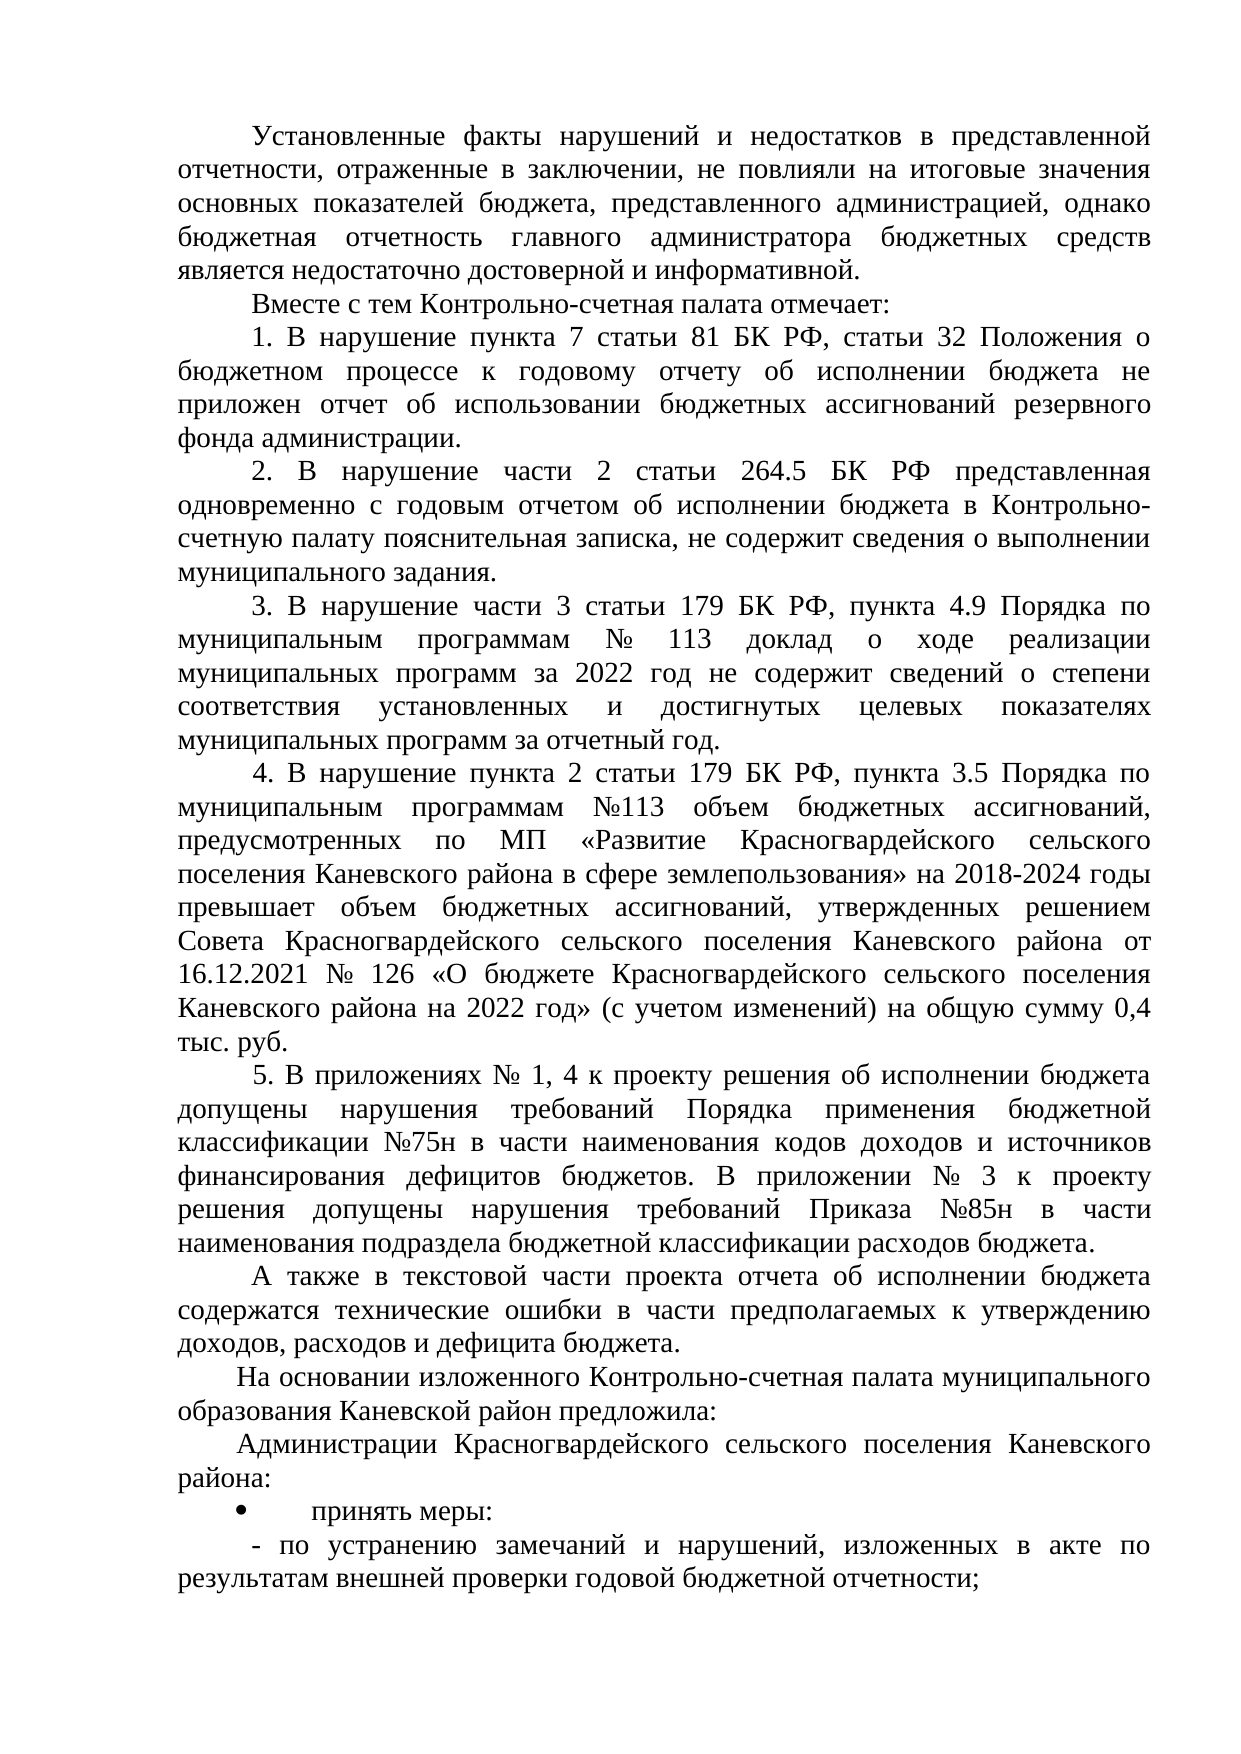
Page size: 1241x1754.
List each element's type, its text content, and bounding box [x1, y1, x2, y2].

text 5. В приложениях № 1, 4 к проекту решения об исполнении бюджета допущены нарушения требований Порядка применения бюджетной классификации №75н в части наименования кодов доходов и источников финансирования дефицитов бюджетов. В приложении № 3 к проекту решения допущены нарушения требований Приказа №85н в части наименования подраздела бюджетной классификации расходов бюджета. [177, 1057, 1152, 1258]
text Администрации Красногвардейского сельского поселения Каневского района: [177, 1426, 1152, 1493]
text - по устранению замечаний и нарушений, изложенных в акте по результатам внешней проверки годовой бюджетной отчетности; [177, 1527, 1152, 1594]
text 1. В нарушение пункта 7 статьи 81 БК РФ, статьи 32 Положения о бюджетном процессе к годовому отчету об исполнении бюджета не приложен отчет об использовании бюджетных ассигнований резервного фонда администрации. [177, 319, 1152, 453]
list принять меры: [236, 1493, 1152, 1527]
text 4. В нарушение пункта 2 статьи 179 БК РФ, пункта 3.5 Порядка по муниципальным программам №113 объем бюджетных ассигнований, предусмотренных по МП «Развитие Красногвардейского сельского поселения Каневского района в сфере землепользования» на 2018-2024 годы превышает объем бюджетных ассигнований, утвержденных решением Совета Красногвардейского сельского поселения Каневского района от 16.12.2021 № 126 «О бюджете Красногвардейского сельского поселения Каневского района на 2022 год» (с учетом изменений) на общую сумму 0,4 тыс. руб. [177, 755, 1152, 1057]
text Установленные факты нарушений и недостатков в представленной отчетности, отраженные в заключении, не повлияли на итоговые значения основных показателей бюджета, представленного администрацией, однако бюджетная отчетность главного администратора бюджетных средств является недостаточно достоверной и информативной. [177, 118, 1152, 286]
text 2. В нарушение части 2 статьи 264.5 БК РФ представленная одновременно с годовым отчетом об исполнении бюджета в Контрольно-счетную палату пояснительная записка, не содержит сведения о выполнении муниципального задания. [177, 453, 1152, 588]
text Вместе с тем Контрольно-счетная палата отмечает: [177, 286, 1152, 319]
text 3. В нарушение части 3 статьи 179 БК РФ, пункта 4.9 Порядка по муниципальным программам № 113 доклад о ходе реализации муниципальных программ за 2022 год не содержит сведений о степени соответствия установленных и достигнутых целевых показателях муниципальных программ за отчетный год. [177, 588, 1152, 755]
text На основании изложенного Контрольно-счетная палата муниципального образования Каневской район предложила: [177, 1359, 1152, 1426]
text А также в текстовой части проекта отчета об исполнении бюджета содержатся технические ошибки в части предполагаемых к утверждению доходов, расходов и дефицита бюджета. [177, 1258, 1152, 1359]
